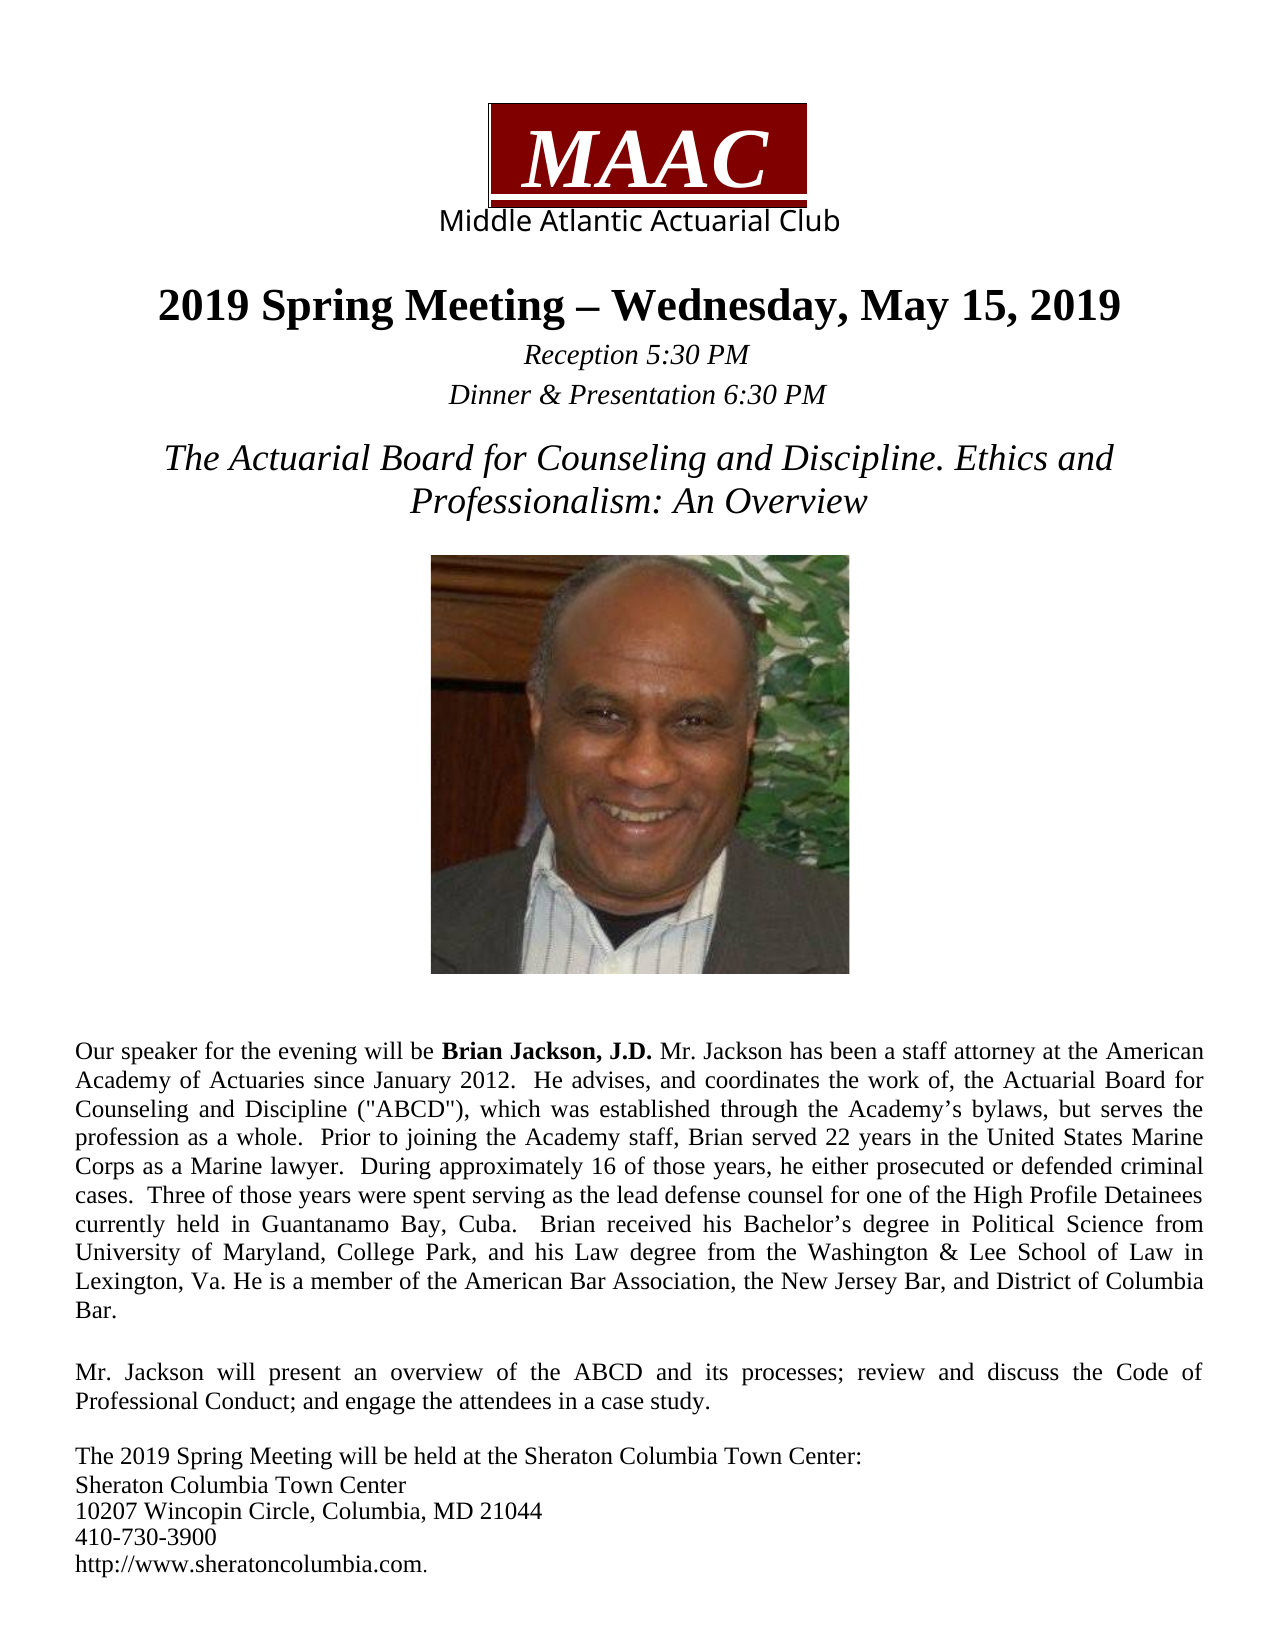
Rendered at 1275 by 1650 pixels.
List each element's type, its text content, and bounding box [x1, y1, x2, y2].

text Dinner & Presentation 6:30 PM [75, 377, 1200, 410]
text Our speaker for the evening will be Brian Jackson, J.D. Mr. Jackson has been a staff attorney at the American Academy of Actuaries since January 2012. He advises, and coordinates the work of, the Actuarial Board for Counseling and Discipline ("ABCD"), which was established through the Academy’s bylaws, but serves the profession as a whole. Prior to joining the Academy staff, Brian served 22 years in the United States Marine Corps as a Marine lawyer. During approximately 16 of those years, he either prosecuted or defended criminal cases. Three of those years were spent serving as the lead defense counsel for one of the High Profile Detainees currently held in Guantanamo Bay, Cuba. Brian received his Bachelor’s degree in Political Science from University of Maryland, College Park, and his Law degree from the Washington & Lee School of Law in Lexington, Va. He is a member of the American Bar Association, the New Jersey Bar, and District of Columbia Bar. [75, 1036, 1205, 1324]
picture [430, 555, 850, 974]
text 2019 Spring Meeting – Wednesday, May 15, 2019 [90, 278, 1189, 331]
text Sheraton Columbia Town Center [75, 1470, 1107, 1498]
text Reception 5:30 PM [75, 337, 1200, 370]
text 410-730-3900 [75, 1525, 1070, 1551]
text http://www.sheratoncolumbia.com. [75, 1551, 1070, 1577]
text 10207 Wincopin Circle, Columbia, MD 21044 [75, 1498, 1117, 1525]
text The Actuarial Board for Counseling and Discipline. Ethics and Professionalism: An Overview [75, 435, 1206, 522]
text Mr. Jackson will present an overview of the ABCD and its processes; review and discuss the Code of Professional Conduct; and engage the attendees in a case study. [75, 1357, 1205, 1415]
text The 2019 Spring Meeting will be held at the Sheraton Columbia Town Center: [75, 1441, 1107, 1470]
